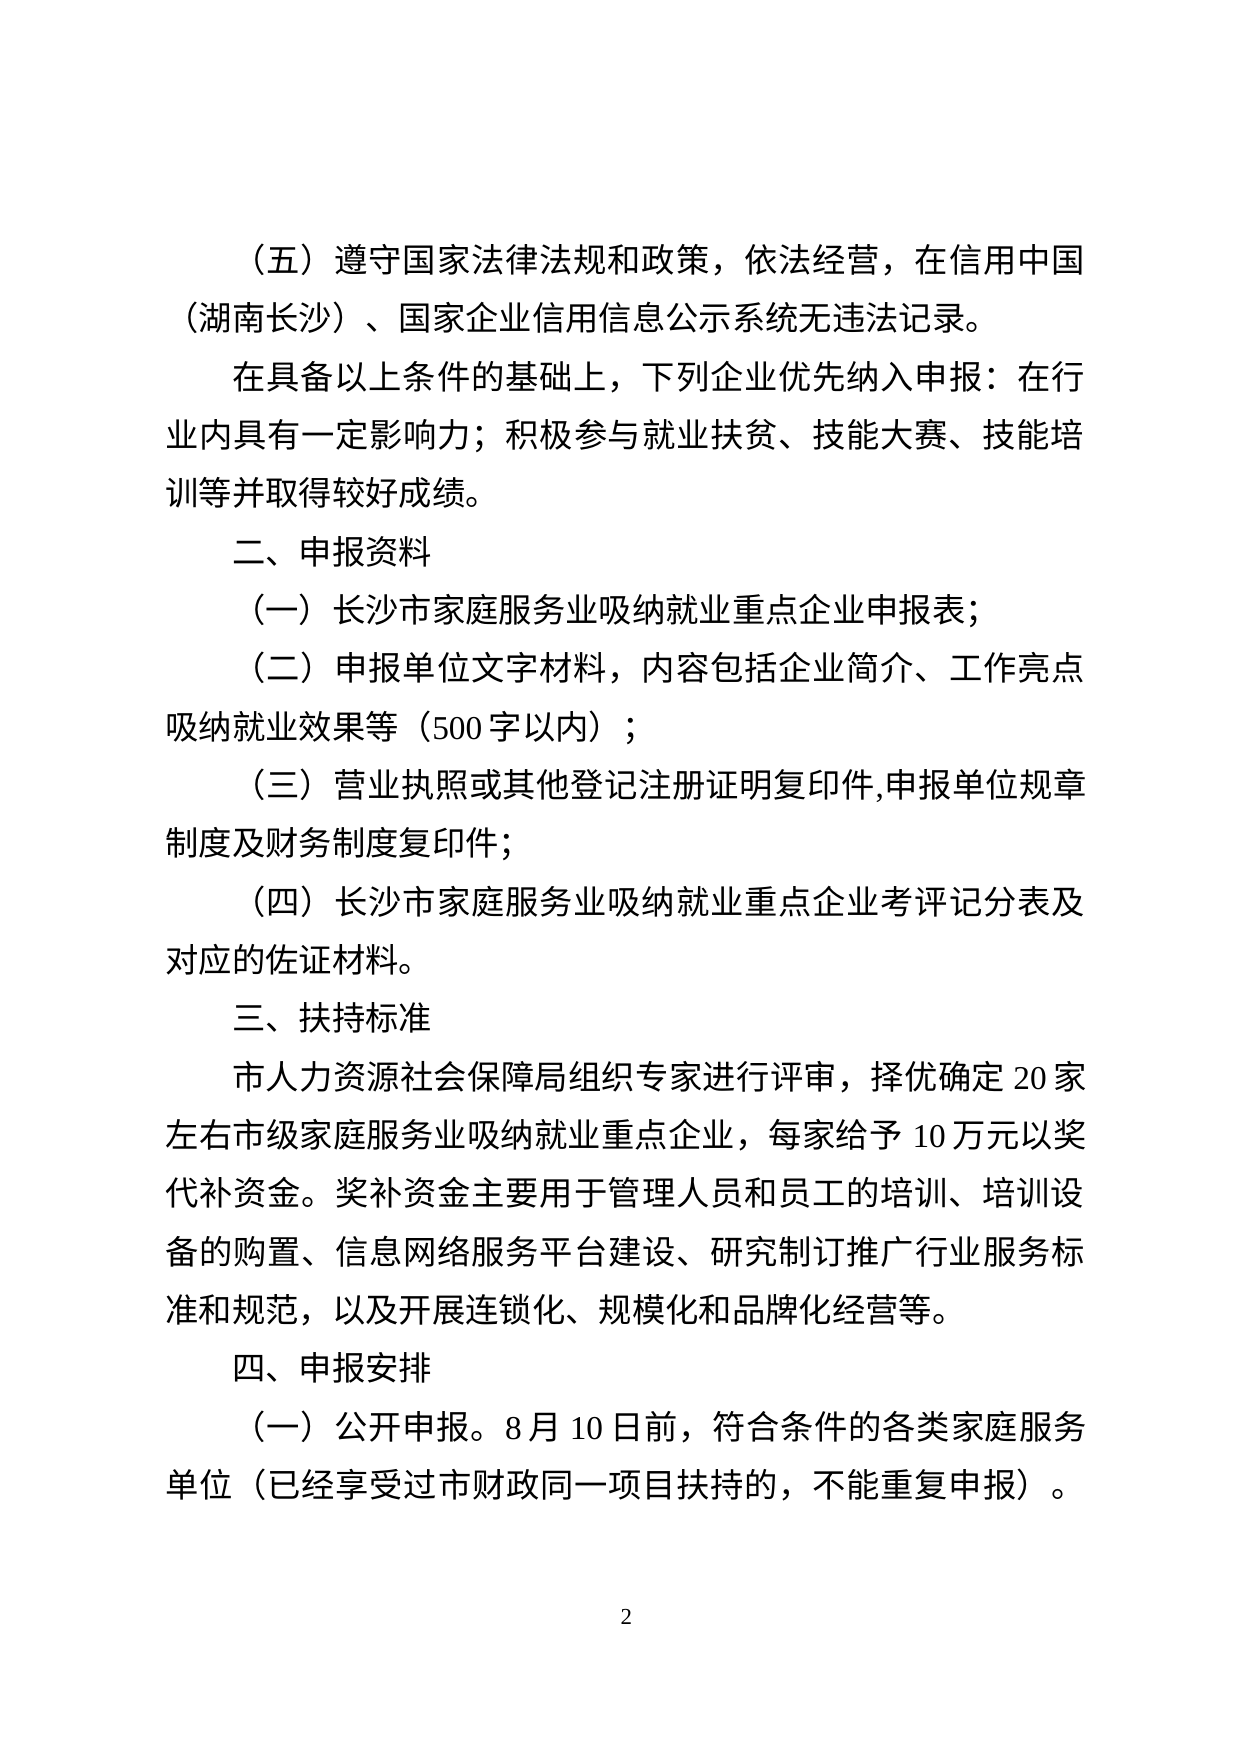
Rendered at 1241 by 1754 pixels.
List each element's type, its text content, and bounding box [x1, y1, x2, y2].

text 四、申报安排 [165, 1334, 1087, 1392]
text 三、扶持标准 [165, 984, 1087, 1042]
text （三）营业执照或其他登记注册证明复印件,申报单位规章制度及财务制度复印件； [165, 751, 1087, 867]
text 在具备以上条件的基础上，下列企业优先纳入申报：在行业内具有一定影响力；积极参与就业扶贫、技能大赛、技能培训等并取得较好成绩。 [165, 342, 1087, 517]
text （五）遵守国家法律法规和政策，依法经营，在信用中国（湖南长沙）、国家企业信用信息公示系统无违法记录。 [165, 226, 1087, 342]
text 市人力资源社会保障局组织专家进行评审，择优确定20家左右市级家庭服务业吸纳就业重点企业，每家给予10万元以奖代补资金。奖补资金主要用于管理人员和员工的培训、培训设备的购置、信息网络服务平台建设、研究制订推广行业服务标准和规范，以及开展连锁化、规模化和品牌化经营等。 [165, 1042, 1087, 1334]
text （一）长沙市家庭服务业吸纳就业重点企业申报表； [165, 576, 1087, 634]
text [165, 1392, 1087, 1509]
text （二）申报单位文字材料，内容包括企业简介、工作亮点、吸纳就业效果等（500字以内）； [165, 634, 1087, 751]
text （四）长沙市家庭服务业吸纳就业重点企业考评记分表及对应的佐证材料。 [165, 867, 1087, 984]
text 二、申报资料 [165, 517, 1087, 576]
